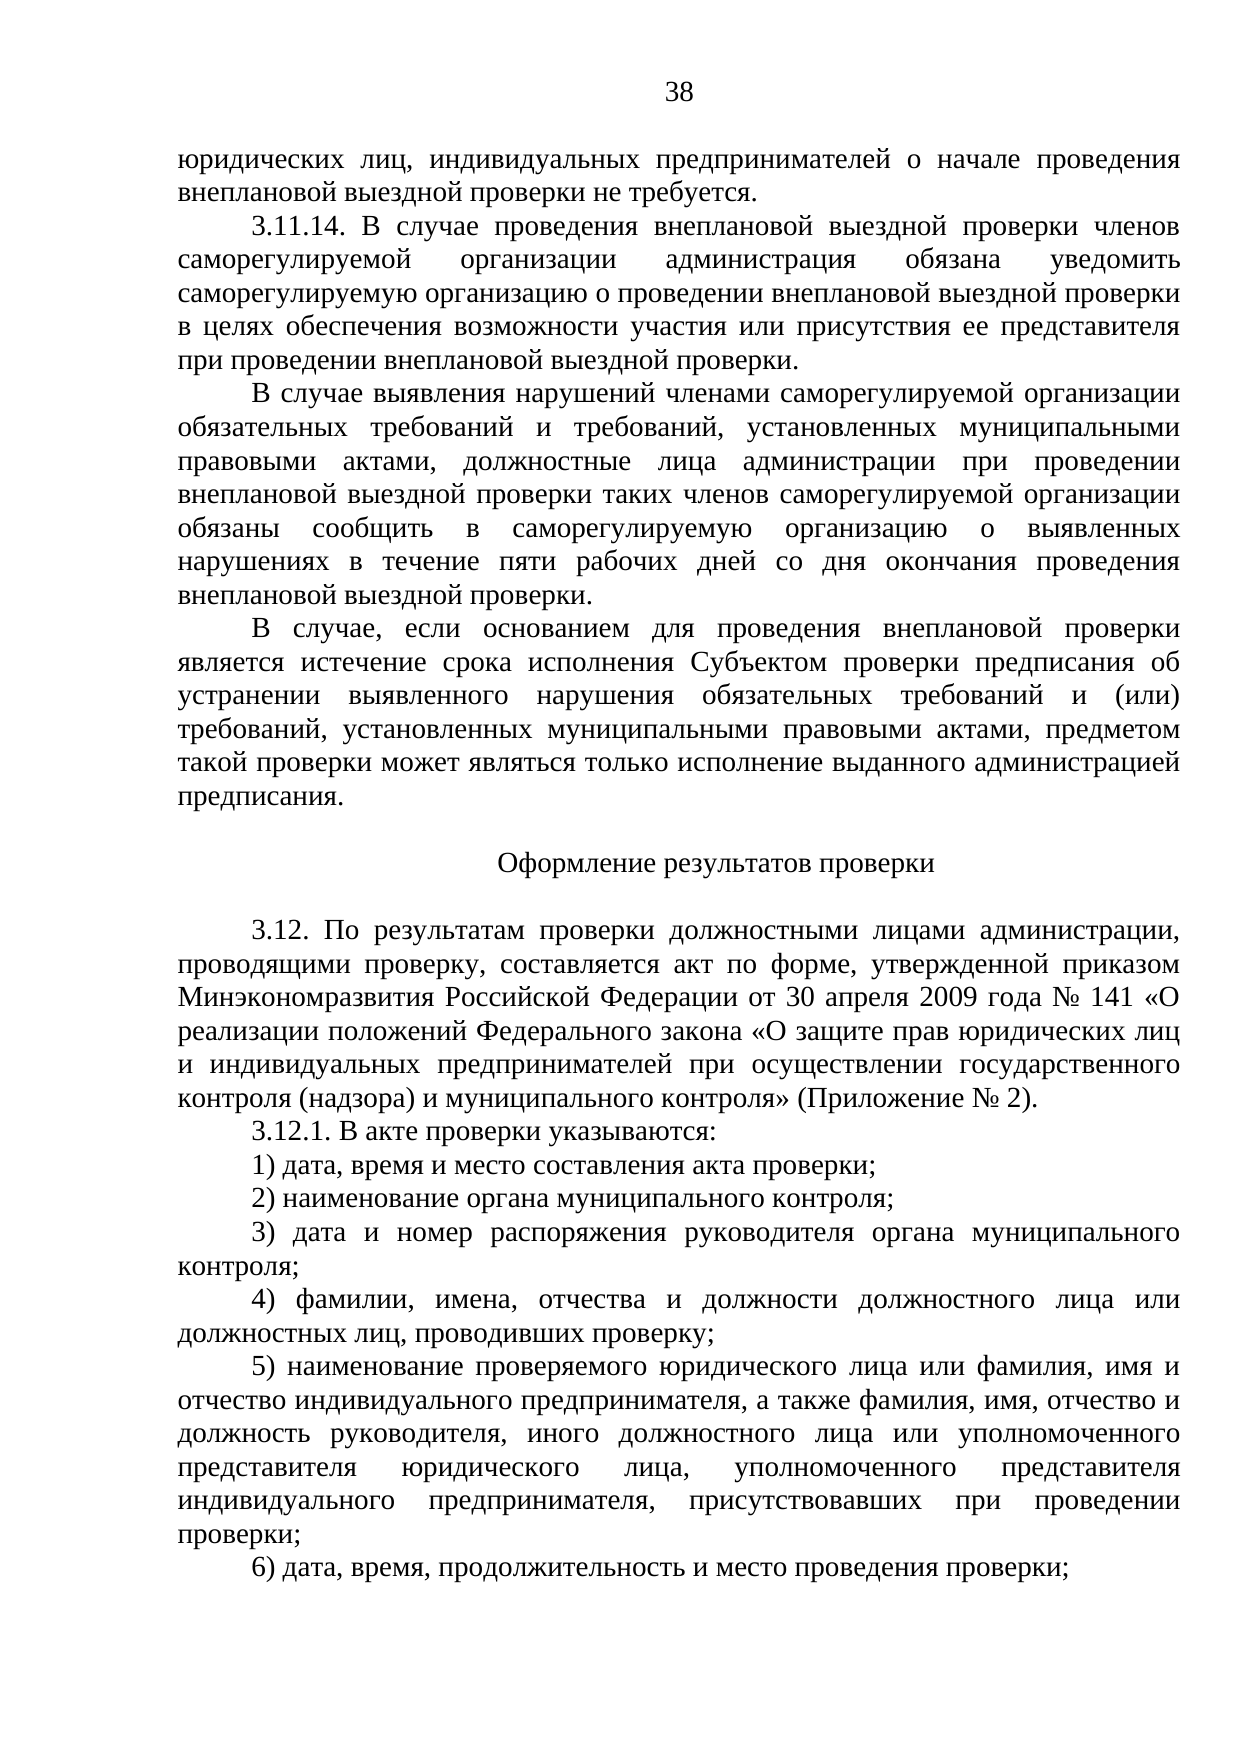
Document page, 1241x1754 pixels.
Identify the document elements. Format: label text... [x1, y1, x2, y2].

text В случае, если основанием для проведения внеплановой проверки является истечение срока исполнения Субъектом проверки предписания об устранении выявленного нарушения обязательных требований и (или) требований, установленных муниципальными правовыми актами, предметом такой проверки может являться только исполнение выданного администрацией предписания. [177, 610, 1181, 812]
text В случае выявления нарушений членами саморегулируемой организации обязательных требований и требований, установленных муниципальными правовыми актами, должностные лица администрации при проведении внеплановой выездной проверки таких членов саморегулируемой организации обязаны сообщить в саморегулируемую организацию о выявленных нарушениях в течение пяти рабочих дней со дня окончания проведения внеплановой выездной проверки. [177, 376, 1181, 610]
text 3.12. По результатам проверки должностными лицами администрации, проводящими проверку, составляется акт по форме, утвержденной приказом Минэкономразвития Российской Федерации от 30 апреля 2009 года № 141 «О реализации положений Федерального закона «О защите прав юридических лиц и индивидуальных предпринимателей при осуществлении государственного контроля (надзора) и муниципального контроля» (Приложение № 2). [177, 912, 1181, 1113]
text 3.11.14. В случае проведения внеплановой выездной проверки членов саморегулируемой организации администрация обязана уведомить саморегулируемую организацию о проведении внеплановой выездной проверки в целях обеспечения возможности участия или присутствия ее представителя при проведении внеплановой выездной проверки. [177, 208, 1181, 376]
text 2) наименование органа муниципального контроля; [177, 1181, 1181, 1214]
text 5) наименование проверяемого юридического лица или фамилия, имя и отчество индивидуального предпринимателя, а также фамилия, имя, отчество и должность руководителя, иного должностного лица или уполномоченного представителя юридического лица, уполномоченного представителя индивидуального предпринимателя, присутствовавших при проведении проверки; [177, 1348, 1181, 1549]
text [177, 141, 1181, 208]
text Оформление результатов проверки [177, 845, 1181, 879]
text 3) дата и номер распоряжения руководителя органа муниципального контроля; [177, 1214, 1181, 1281]
text 1) дата, время и место составления акта проверки; [177, 1147, 1181, 1181]
text 3.12.1. В акте проверки указываются: [177, 1113, 1181, 1147]
text 4) фамилии, имена, отчества и должности должностного лица или должностных лиц, проводивших проверку; [177, 1281, 1181, 1348]
text 6) дата, время, продолжительность и место проведения проверки; [177, 1549, 1181, 1583]
